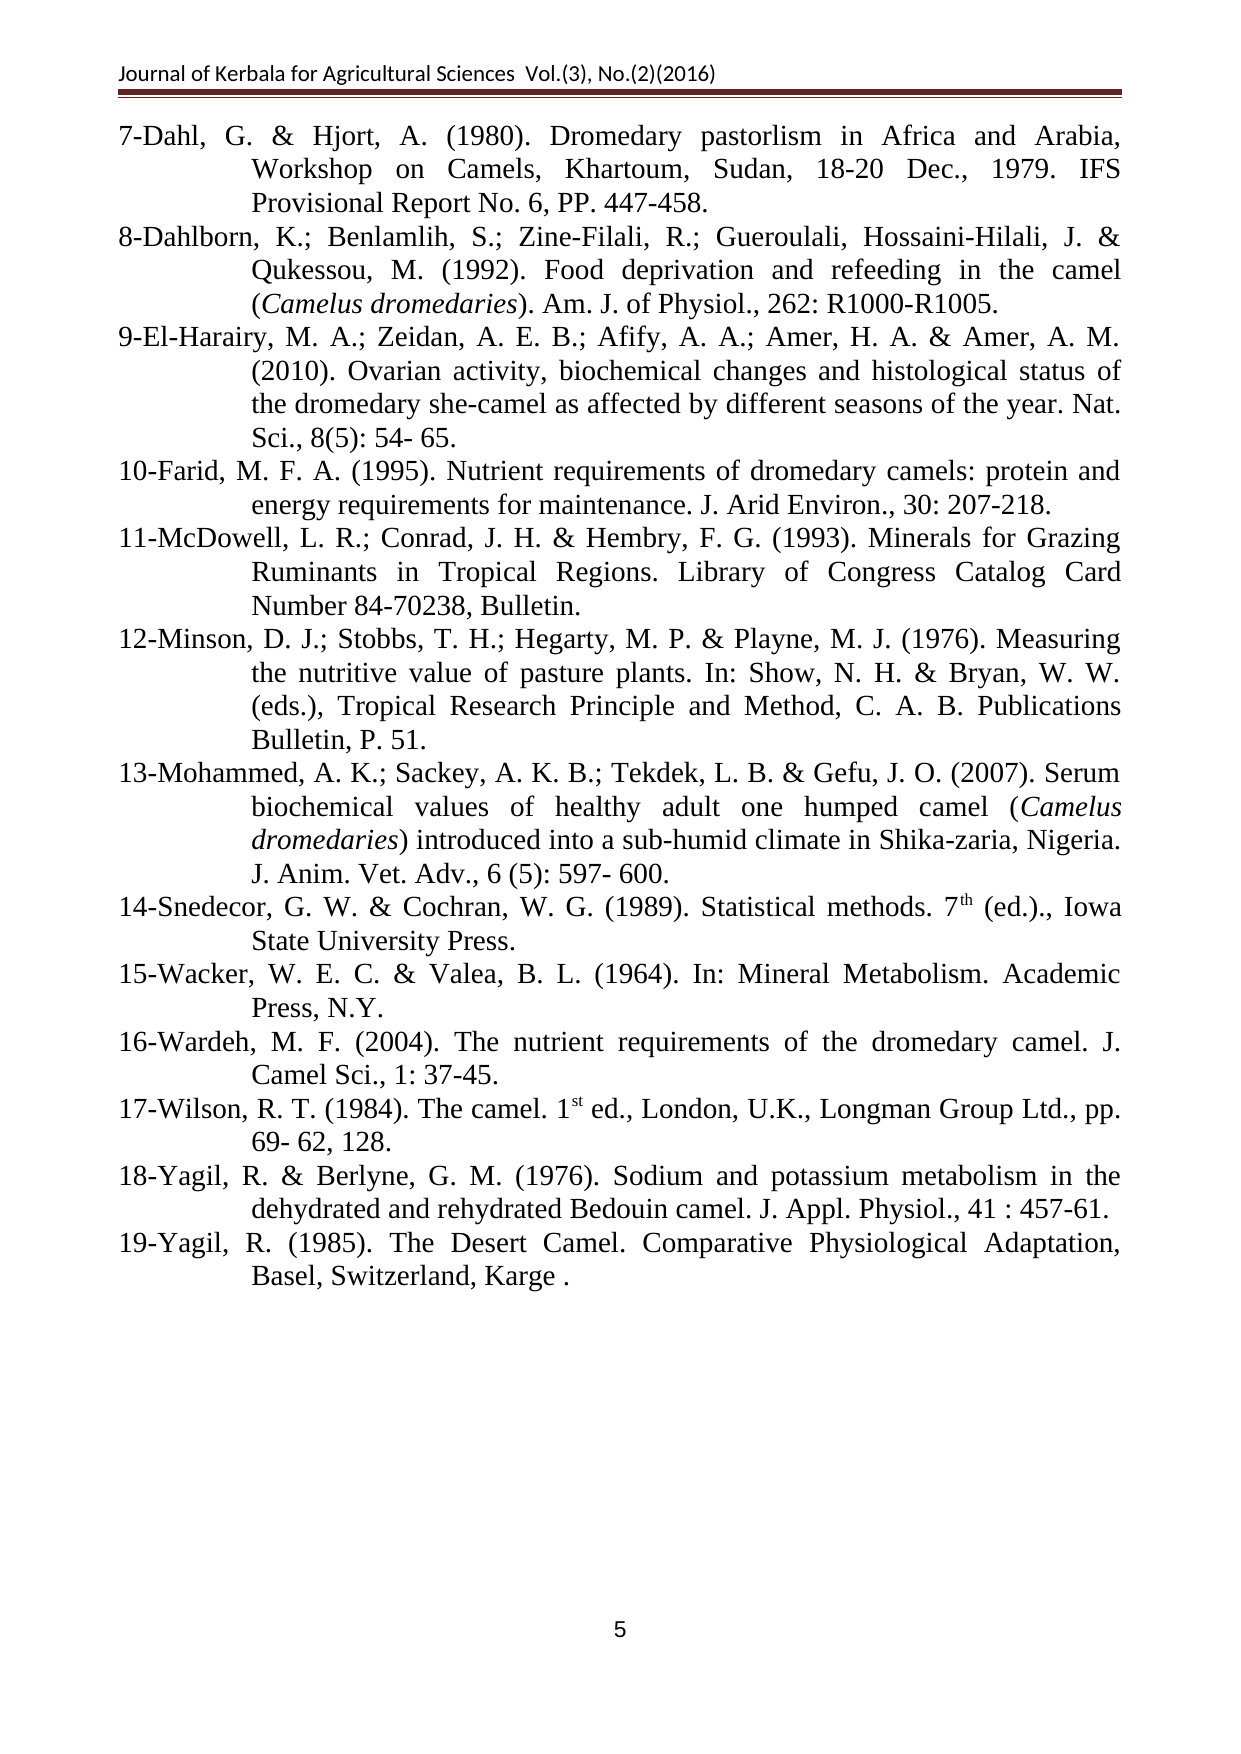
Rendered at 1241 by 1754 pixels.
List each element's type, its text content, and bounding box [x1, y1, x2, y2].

list Minson, D. J.; Stobbs, T. H.; Hegarty, M. P. & Playne, M. J. (1976). Measuring the nutritive value of pasture plants. In: Show, N. H. & Bryan, W. W. (eds.), Tropical Research Principle and Method, C. A. B. Publications Bulletin, P. 51. [118, 621, 1122, 755]
list McDowell, L. R.; Conrad, J. H. & Hembry, F. G. (1993). Minerals for Grazing Ruminants in Tropical Regions. Library of Congress Catalog Card Number 84-70238, Bulletin. [118, 521, 1122, 621]
list Wacker, W. E. C. & Valea, B. L. (1964). In: Mineral Metabolism. Academic Press, N.Y. [118, 957, 1122, 1024]
list Wardeh, M. F. (2004). The nutrient requirements of the dromedary camel. J. Camel Sci., 1: 37-45. [118, 1024, 1122, 1091]
list El-Harairy, M. A.; Zeidan, A. E. B.; Afify, A. A.; Amer, H. A. & Amer, A. M. (2010). Ovarian activity, biochemical changes and histological status of the dromedary she-camel as affected by different seasons of the year. Nat. Sci., 8(5): 54- 65. [118, 319, 1122, 453]
list Dahl, G. & Hjort, A. (1980). Dromedary pastorlism in Africa and Arabia, Workshop on Camels, Khartoum, Sudan, 18-20 Dec., 1979. IFS Provisional Report No. 6, PP. 447-458. [118, 118, 1122, 219]
list Yagil, R. (1985). The Desert Camel. Comparative Physiological Adaptation, Basel, Switzerland, Karge . [118, 1225, 1122, 1292]
list Dahlborn, K.; Benlamlih, S.; Zine-Filali, R.; Gueroulali, Hossaini-Hilali, J. & Qukessou, M. (1992). Food deprivation and refeeding in the camel (Camelus dromedaries). Am. J. of Physiol., 262: R1000-R1005. [118, 219, 1122, 319]
list Wilson, R. T. (1984). The camel. 1st ed., London, U.K., Longman Group Ltd., pp. 69- 62, 128. [118, 1091, 1122, 1158]
list Mohammed, A. K.; Sackey, A. K. B.; Tekdek, L. B. & Gefu, J. O. (2007). Serum biochemical values of healthy adult one humped camel (Camelus dromedaries) introduced into a sub-humid climate in Shika-zaria, Nigeria. J. Anim. Vet. Adv., 6 (5): 597- 600. [118, 755, 1122, 889]
list Farid, M. F. A. (1995). Nutrient requirements of dromedary camels: protein and energy requirements for maintenance. J. Arid Environ., 30: 207-218. [118, 453, 1122, 521]
list Yagil, R. & Berlyne, G. M. (1976). Sodium and potassium metabolism in the dehydrated and rehydrated Bedouin camel. J. Appl. Physiol., 41 : 457-61. [118, 1158, 1122, 1225]
list Snedecor, G. W. & Cochran, W. G. (1989). Statistical methods. 7th (ed.)., Iowa State University Press. [118, 889, 1122, 957]
